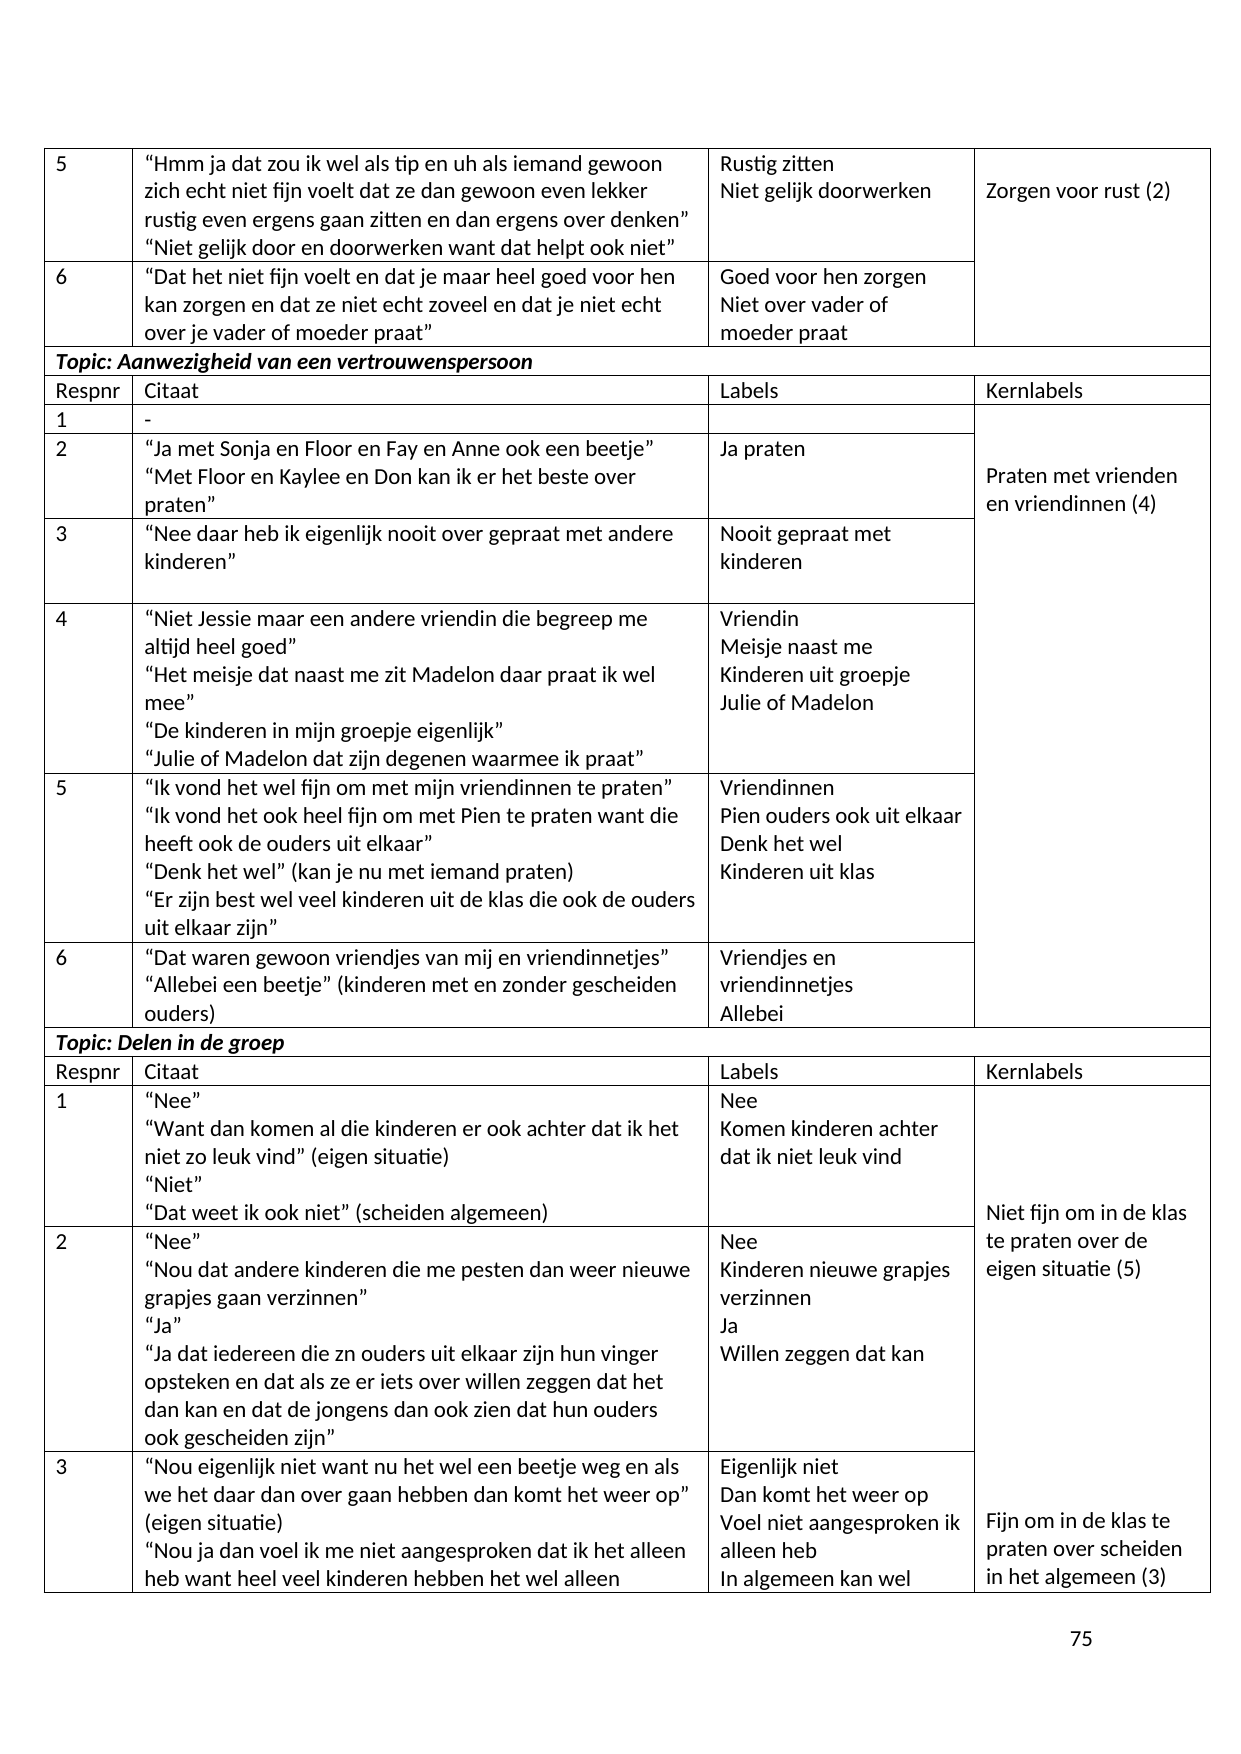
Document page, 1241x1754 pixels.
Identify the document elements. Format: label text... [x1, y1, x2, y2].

table_cell “Nee” “Nou dat andere kinderen die me pesten dan weer nieuwe grapjes gaan verzinnen” “Ja” “Ja dat iedereen die zn ouders uit elkaar zijn hun vinger opsteken en dat als ze er iets over willen zeggen dat het dan kan en dat de jongens dan ook zien dat hun ouders ook gescheiden zijn” [133, 1227, 708, 1451]
table_cell Nee Kinderen nieuwe grapjes verzinnen Ja Willen zeggen dat kan [709, 1227, 974, 1451]
table_cell Respnr [45, 1057, 132, 1085]
table_cell “Hmm ja dat zou ik wel als tip en uh als iemand gewoon zich echt niet fijn voelt dat ze dan gewoon even lekker rustig even ergens gaan zitten en dan ergens over denken” “Niet gelijk door en doorwerken want dat helpt ook niet” [133, 149, 708, 261]
table_cell Labels [709, 376, 974, 404]
table_cell “Dat het niet fijn voelt en dat je maar heel goed voor hen kan zorgen en dat ze niet echt zoveel en dat je niet echt over je vader of moeder praat” [133, 262, 708, 346]
table_cell Citaat [133, 1057, 708, 1085]
table_cell “Nee daar heb ik eigenlijk nooit over gepraat met andere kinderen” [133, 519, 708, 603]
table_cell Vriendinnen Pien ouders ook uit elkaar Denk het wel Kinderen uit klas [709, 774, 974, 942]
table_cell 6 [45, 943, 132, 1027]
table_cell 4 [45, 604, 132, 772]
table_cell 6 [45, 262, 132, 346]
table_cell 2 [45, 434, 132, 518]
table_cell 5 [45, 774, 132, 942]
table_cell “Nee” “Want dan komen al die kinderen er ook achter dat ik het niet zo leuk vind” (eigen situatie) “Niet” “Dat weet ik ook niet” (scheiden algemeen) [133, 1086, 708, 1226]
table_cell Respnr [45, 376, 132, 404]
table_cell Goed voor hen zorgen Niet over vader of moeder praat [709, 262, 974, 346]
table_cell Topic: Aanwezigheid van een vertrouwenspersoon [45, 347, 1210, 375]
table_cell 3 [45, 1452, 132, 1592]
table_cell “Ik vond het wel fijn om met mijn vriendinnen te praten” “Ik vond het ook heel fijn om met Pien te praten want die heeft ook de ouders uit elkaar” “Denk het wel” (kan je nu met iemand praten) “Er zijn best wel veel kinderen uit de klas die ook de ouders uit elkaar zijn” [133, 774, 708, 942]
table_cell “Ja met Sonja en Floor en Fay en Anne ook een beetje” “Met Floor en Kaylee en Don kan ik er het beste over praten” [133, 434, 708, 518]
table_cell 1 [45, 1086, 132, 1226]
table_cell Topic: Delen in de groep [45, 1028, 1210, 1056]
table_cell “Niet Jessie maar een andere vriendin die begreep me altijd heel goed” “Het meisje dat naast me zit Madelon daar praat ik wel mee” “De kinderen in mijn groepje eigenlijk” “Julie of Madelon dat zijn degenen waarmee ik praat” [133, 604, 708, 772]
table_cell “Dat waren gewoon vriendjes van mij en vriendinnetjes” “Allebei een beetje” (kinderen met en zonder gescheiden ouders) [133, 943, 708, 1027]
table_cell Vriendjes en vriendinnetjes Allebei [709, 943, 974, 1027]
table_cell 5 [45, 149, 132, 261]
table_cell Kernlabels [975, 1057, 1210, 1085]
table_cell 2 [45, 1227, 132, 1451]
table_cell Kernlabels [975, 376, 1210, 404]
table_cell Citaat [133, 376, 708, 404]
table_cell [133, 1452, 708, 1592]
table_cell Ja praten [709, 434, 974, 518]
table_cell Rustig zitten Niet gelijk doorwerken [709, 149, 974, 261]
table_cell 1 [45, 405, 132, 433]
table_cell Nee Komen kinderen achter dat ik niet leuk vind [709, 1086, 974, 1226]
table_cell 3 [45, 519, 132, 603]
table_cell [709, 1452, 974, 1592]
table_cell Praten met vrienden en vriendinnen (4) [975, 405, 1210, 1027]
table_cell Nooit gepraat met kinderen [709, 519, 974, 603]
table_cell - [133, 405, 708, 433]
table_cell [709, 405, 974, 433]
table_cell Niet fijn om in de klas te praten over de eigen situatie (5) Fijn om in de klas te praten over scheiden in het algemeen (3) [975, 1086, 1210, 1592]
table_cell Labels [709, 1057, 974, 1085]
table_cell Vriendin Meisje naast me Kinderen uit groepje Julie of Madelon [709, 604, 974, 772]
